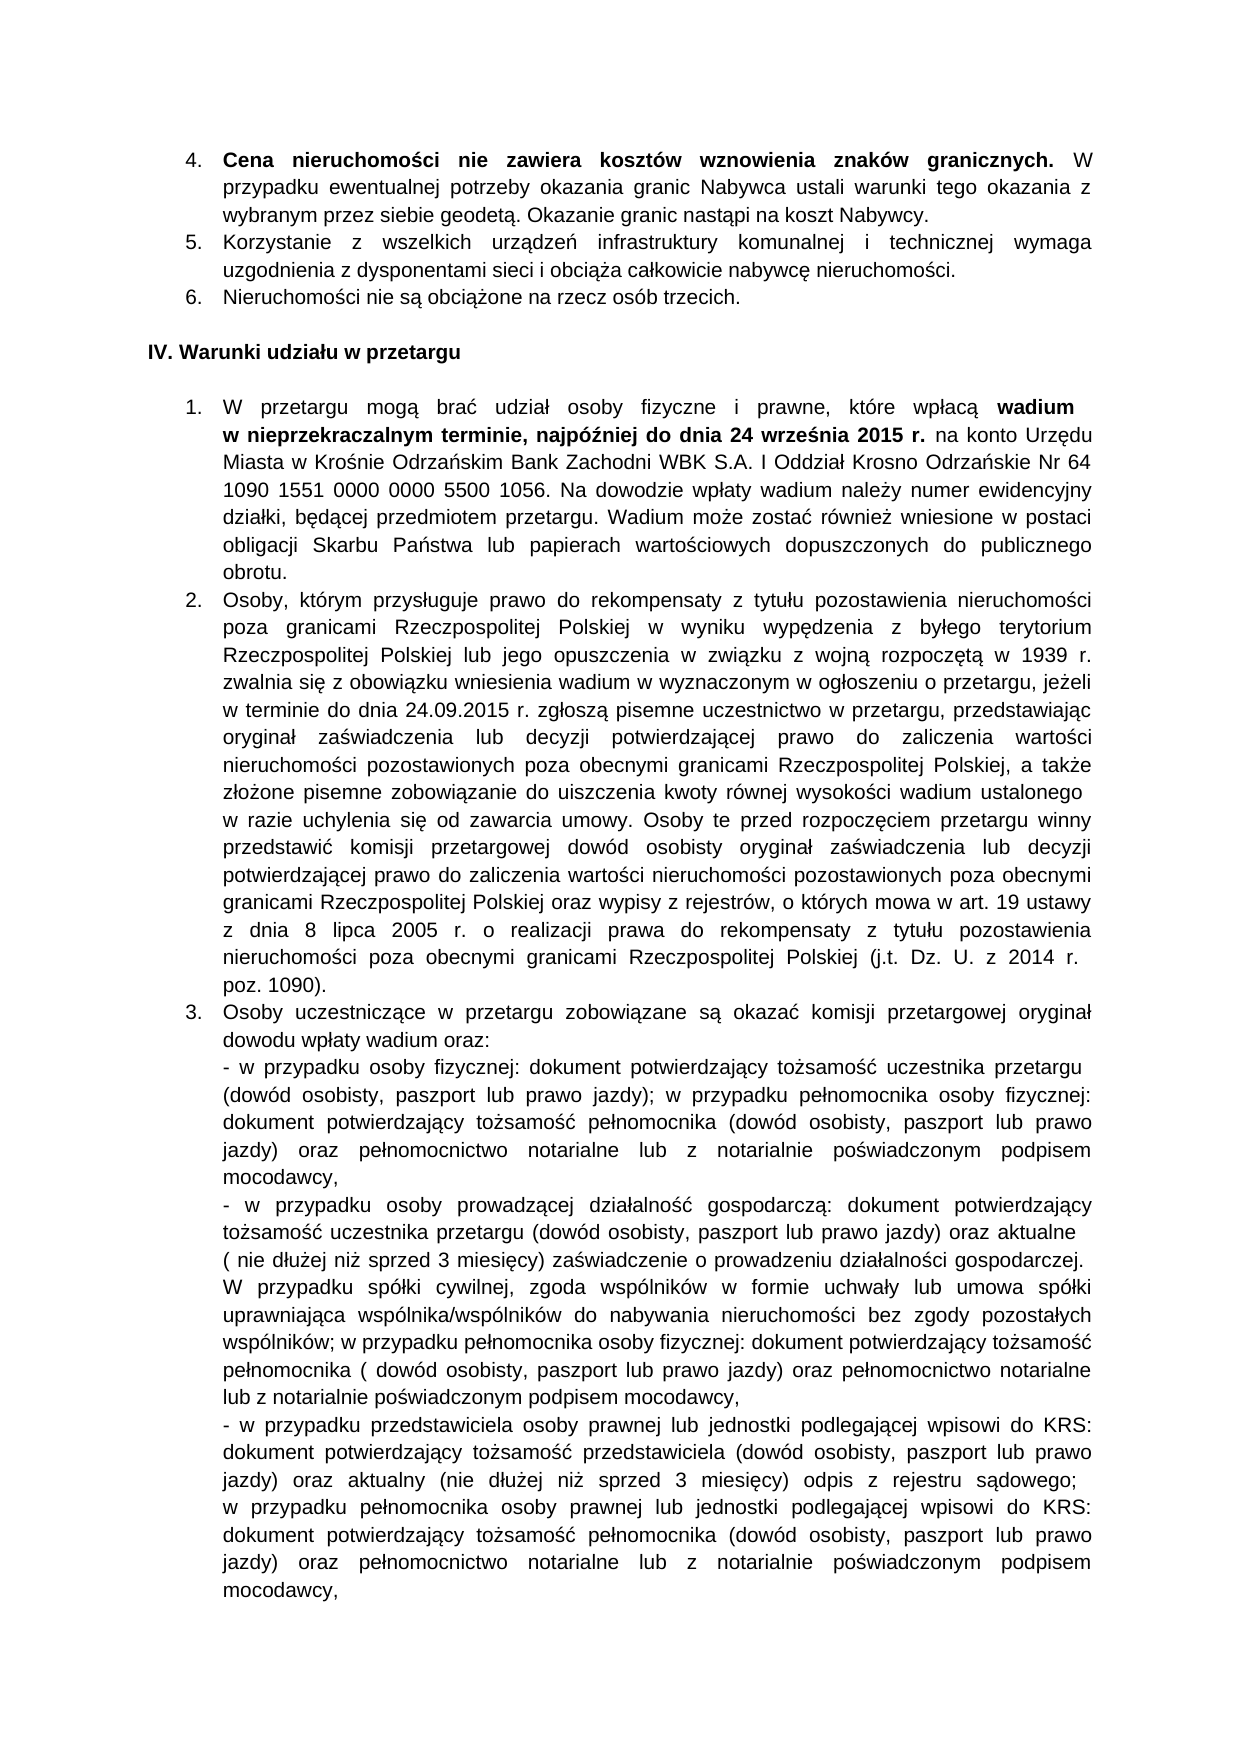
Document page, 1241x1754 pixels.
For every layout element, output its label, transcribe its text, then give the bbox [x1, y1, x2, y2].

list - w przypadku przedstawiciela osoby prawnej lub jednostki podlegającej wpisowi do KRS: dokument potwierdzający tożsamość przedstawiciela (dowód osobisty, paszport lub prawo jazdy) oraz aktualny (nie dłużej niż sprzed 3 miesięcy) odpis z rejestru sądowego; w przypadku pełnomocnika osoby prawnej lub jednostki podlegającej wpisowi do KRS: dokument potwierdzający tożsamość pełnomocnika (dowód osobisty, paszport lub prawo jazdy) oraz pełnomocnictwo notarialne lub z notarialnie poświadczonym podpisem mocodawcy, [223, 1413, 1093, 1602]
list Nieruchomości nie są obciążone na rzecz osób trzecich. [185, 285, 1093, 309]
list - w przypadku osoby prowadzącej działalność gospodarczą: dokument potwierdzający tożsamość uczestnika przetargu (dowód osobisty, paszport lub prawo jazdy) oraz aktualne ( nie dłużej niż sprzed 3 miesięcy) zaświadczenie o prowadzeniu działalności gospodarczej. W przypadku spółki cywilnej, zgoda wspólników w formie uchwały lub umowa spółki uprawniająca wspólnika/wspólników do nabywania nieruchomości bez zgody pozostałych wspólników; w przypadku pełnomocnika osoby fizycznej: dokument potwierdzający tożsamość pełnomocnika ( dowód osobisty, paszport lub prawo jazdy) oraz pełnomocnictwo notarialne lub z notarialnie poświadczonym podpisem mocodawcy, [223, 1193, 1093, 1409]
list Cena nieruchomości nie zawiera kosztów wznowienia znaków granicznych. W przypadku ewentualnej potrzeby okazania granic Nabywca ustali warunki tego okazania z wybranym przez siebie geodetą. Okazanie granic nastąpi na koszt Nabywcy. [185, 148, 1093, 227]
list IV. Warunki udziału w przetargu [148, 340, 1093, 364]
list - w przypadku osoby fizycznej: dokument potwierdzający tożsamość uczestnika przetargu (dowód osobisty, paszport lub prawo jazdy); w przypadku pełnomocnika osoby fizycznej: dokument potwierdzający tożsamość pełnomocnika (dowód osobisty, paszport lub prawo jazdy) oraz pełnomocnictwo notarialne lub z notarialnie poświadczonym podpisem mocodawcy, [223, 1055, 1093, 1189]
list Korzystanie z wszelkich urządzeń infrastruktury komunalnej i technicznej wymaga uzgodnienia z dysponentami sieci i obciąża całkowicie nabywcę nieruchomości. [185, 230, 1093, 282]
list Osoby, którym przysługuje prawo do rekompensaty z tytułu pozostawienia nieruchomości poza granicami Rzeczpospolitej Polskiej w wyniku wypędzenia z byłego terytorium Rzeczpospolitej Polskiej lub jego opuszczenia w związku z wojną rozpoczętą w 1939 r. zwalnia się z obowiązku wniesienia wadium w wyznaczonym w ogłoszeniu o przetargu, jeżeli w terminie do dnia 24.09.2015 r. zgłoszą pisemne uczestnictwo w przetargu, przedstawiając oryginał zaświadczenia lub decyzji potwierdzającej prawo do zaliczenia wartości nieruchomości pozostawionych poza obecnymi granicami Rzeczpospolitej Polskiej, a także złożone pisemne zobowiązanie do uiszczenia kwoty równej wysokości wadium ustalonego w razie uchylenia się od zawarcia umowy. Osoby te przed rozpoczęciem przetargu winny przedstawić komisji przetargowej dowód osobisty oryginał zaświadczenia lub decyzji potwierdzającej prawo do zaliczenia wartości nieruchomości pozostawionych poza obecnymi granicami Rzeczpospolitej Polskiej oraz wypisy z rejestrów, o których mowa w art. 19 ustawy z dnia 8 lipca 2005 r. o realizacji prawa do rekompensaty z tytułu pozostawienia nieruchomości poza obecnymi granicami Rzeczpospolitej Polskiej (j.t. Dz. U. z 2014 r. poz. 1090). [185, 588, 1093, 997]
list Osoby uczestniczące w przetargu zobowiązane są okazać komisji przetargowej oryginał dowodu wpłaty wadium oraz: [185, 1000, 1093, 1052]
list W przetargu mogą brać udział osoby fizyczne i prawne, które wpłacą wadium w nieprzekraczalnym terminie, najpóźniej do dnia 24 września 2015 r. na konto Urzędu Miasta w Krośnie Odrzańskim Bank Zachodni WBK S.A. I Oddział Krosno Odrzańskie Nr 64 1090 1551 0000 0000 5500 1056. Na dowodzie wpłaty wadium należy numer ewidencyjny działki, będącej przedmiotem przetargu. Wadium może zostać również wniesione w postaci obligacji Skarbu Państwa lub papierach wartościowych dopuszczonych do publicznego obrotu. [185, 395, 1093, 584]
